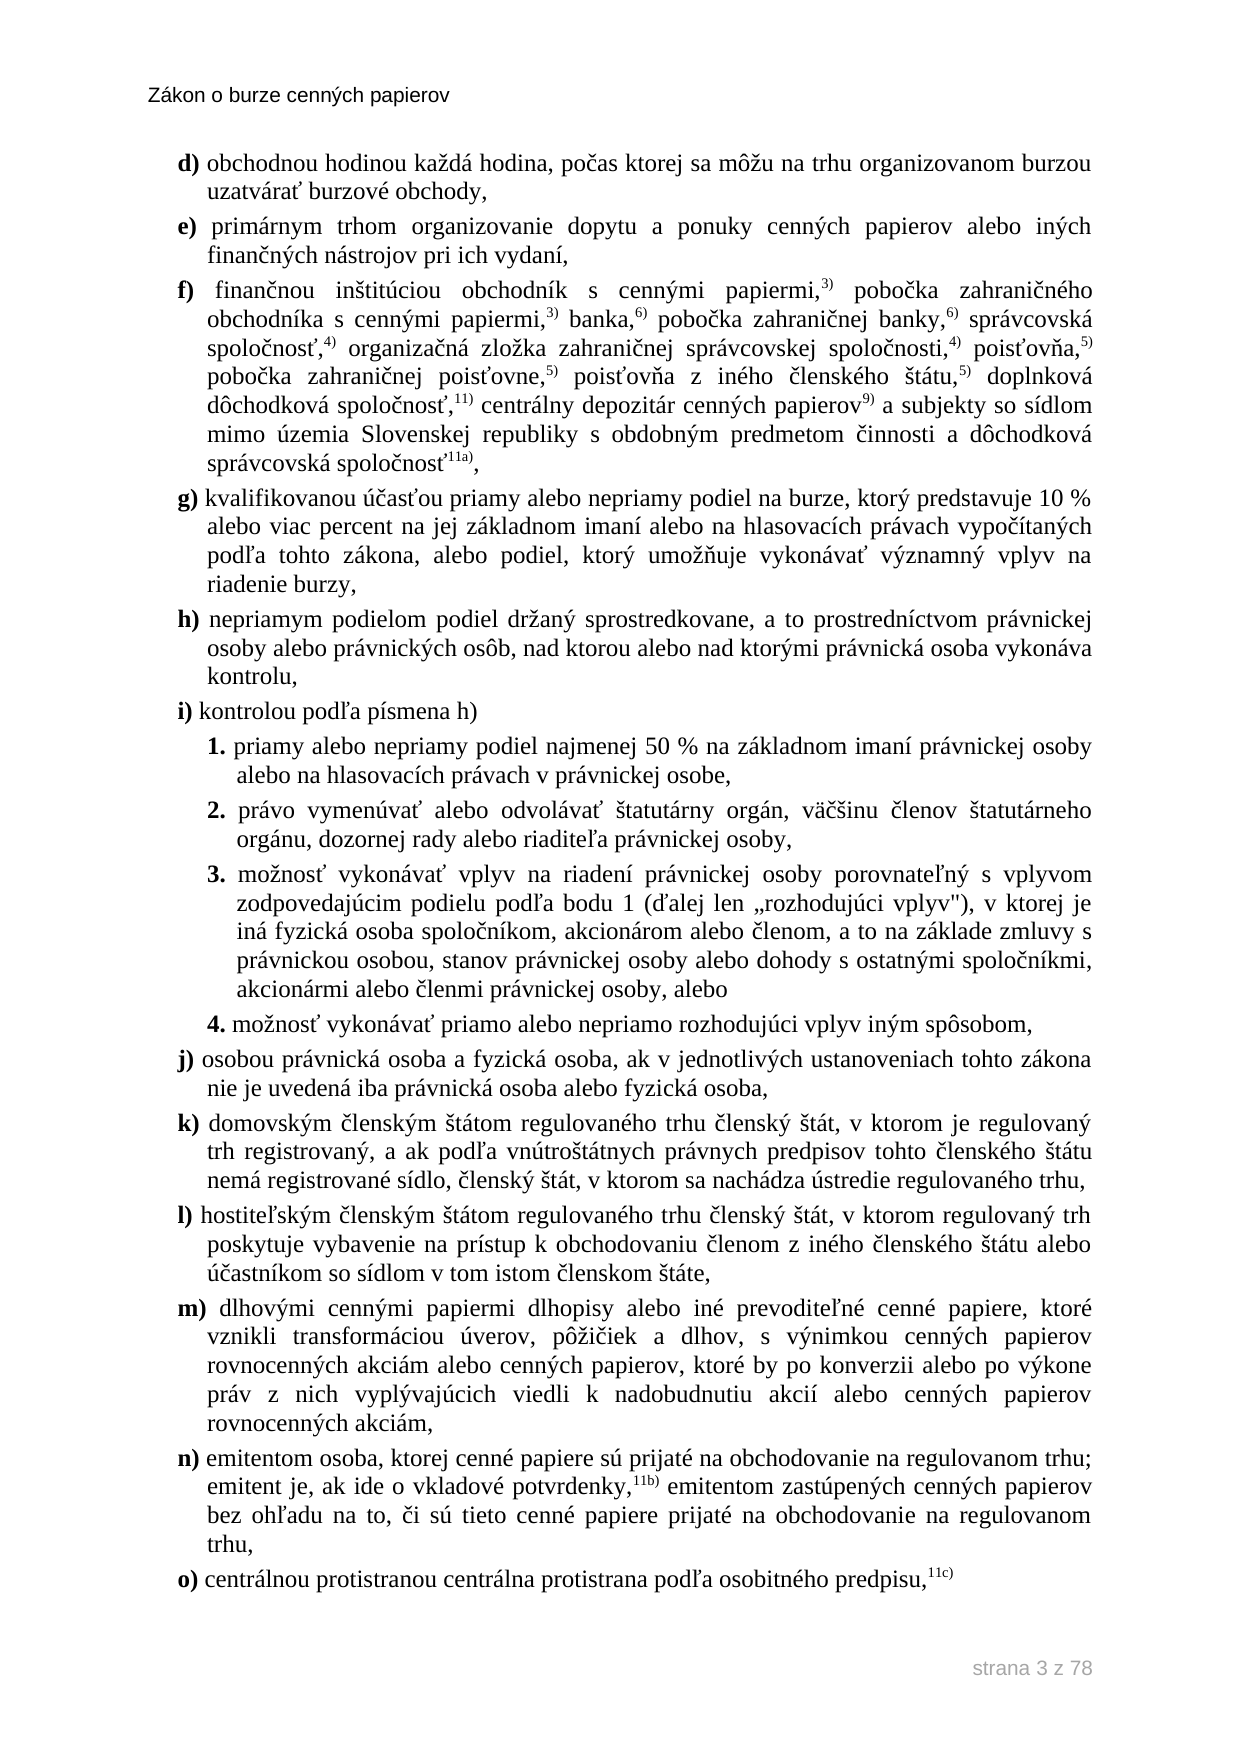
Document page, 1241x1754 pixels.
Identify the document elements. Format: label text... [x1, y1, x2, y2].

text o) centrálnou protistranou centrálna protistrana podľa osobitného predpisu,11c) [177, 1564, 1093, 1593]
text g) kvalifikovanou účasťou priamy alebo nepriamy podiel na burze, ktorý predstavuje 10 % alebo viac percent na jej základnom imaní alebo na hlasovacích právach vypočítaných podľa tohto zákona, alebo podiel, ktorý umožňuje vykonávať významný vplyv na riadenie burzy, [177, 483, 1093, 598]
text l) hostiteľským členským štátom regulovaného trhu členský štát, v ktorom regulovaný trh poskytuje vybavenie na prístup k obchodovaniu členom z iného členského štátu alebo účastníkom so sídlom v tom istom členskom štáte, [177, 1200, 1093, 1286]
text 4. možnosť vykonávať priamo alebo nepriamo rozhodujúci vplyv iným spôsobom, [207, 1009, 1093, 1038]
text d) obchodnou hodinou každá hodina, počas ktorej sa môžu na trhu organizovanom burzou uzatvárať burzové obchody, [177, 148, 1093, 205]
text f) finančnou inštitúciou obchodník s cennými papiermi,3) pobočka zahraničného obchodníka s cennými papiermi,3) banka,6) pobočka zahraničnej banky,6) správcovská spoločnosť,4) organizačná zložka zahraničnej správcovskej spoločnosti,4) poisťovňa,5) pobočka zahraničnej poisťovne,5) poisťovňa z iného členského štátu,5) doplnková dôchodková spoločnosť,11) centrálny depozitár cenných papierov9) a subjekty so sídlom mimo územia Slovenskej republiky s obdobným predmetom činnosti a dôchodková správcovská spoločnosť11a), [177, 275, 1093, 476]
text m) dlhovými cennými papiermi dlhopisy alebo iné prevoditeľné cenné papiere, ktoré vznikli transformáciou úverov, pôžičiek a dlhov, s výnimkou cenných papierov rovnocenných akciám alebo cenných papierov, ktoré by po konverzii alebo po výkone práv z nich vyplývajúcich viedli k nadobudnutiu akcií alebo cenných papierov rovnocenných akciám, [177, 1293, 1093, 1436]
text k) domovským členským štátom regulovaného trhu členský štát, v ktorom je regulovaný trh registrovaný, a ak podľa vnútroštátnych právnych predpisov tohto členského štátu nemá registrované sídlo, členský štát, v ktorom sa nachádza ústredie regulovaného trhu, [177, 1108, 1093, 1194]
text i) kontrolou podľa písmena h) [177, 696, 1093, 725]
text j) osobou právnická osoba a fyzická osoba, ak v jednotlivých ustanoveniach tohto zákona nie je uvedená iba právnická osoba alebo fyzická osoba, [177, 1044, 1093, 1101]
text e) primárnym trhom organizovanie dopytu a ponuky cenných papierov alebo iných finančných nástrojov pri ich vydaní, [177, 211, 1093, 269]
text 1. priamy alebo nepriamy podiel najmenej 50 % na základnom imaní právnickej osoby alebo na hlasovacích právach v právnickej osobe, [207, 731, 1093, 789]
text h) nepriamym podielom podiel držaný sprostredkovane, a to prostredníctvom právnickej osoby alebo právnických osôb, nad ktorou alebo nad ktorými právnická osoba vykonáva kontrolu, [177, 604, 1093, 690]
text n) emitentom osoba, ktorej cenné papiere sú prijaté na obchodovanie na regulovanom trhu; emitent je, ak ide o vkladové potvrdenky,11b) emitentom zastúpených cenných papierov bez ohľadu na to, či sú tieto cenné papiere prijaté na obchodovanie na regulovanom trhu, [177, 1443, 1093, 1558]
text 2. právo vymenúvať alebo odvolávať štatutárny orgán, väčšinu členov štatutárneho orgánu, dozornej rady alebo riaditeľa právnickej osoby, [207, 795, 1093, 853]
text 3. možnosť vykonávať vplyv na riadení právnickej osoby porovnateľný s vplyvom zodpovedajúcim podielu podľa bodu 1 (ďalej len „rozhodujúci vplyv"), v ktorej je iná fyzická osoba spoločníkom, akcionárom alebo členom, a to na základe zmluvy s právnickou osobou, stanov právnickej osoby alebo dohody s ostatnými spoločníkmi, akcionármi alebo členmi právnickej osoby, alebo [207, 859, 1093, 1003]
